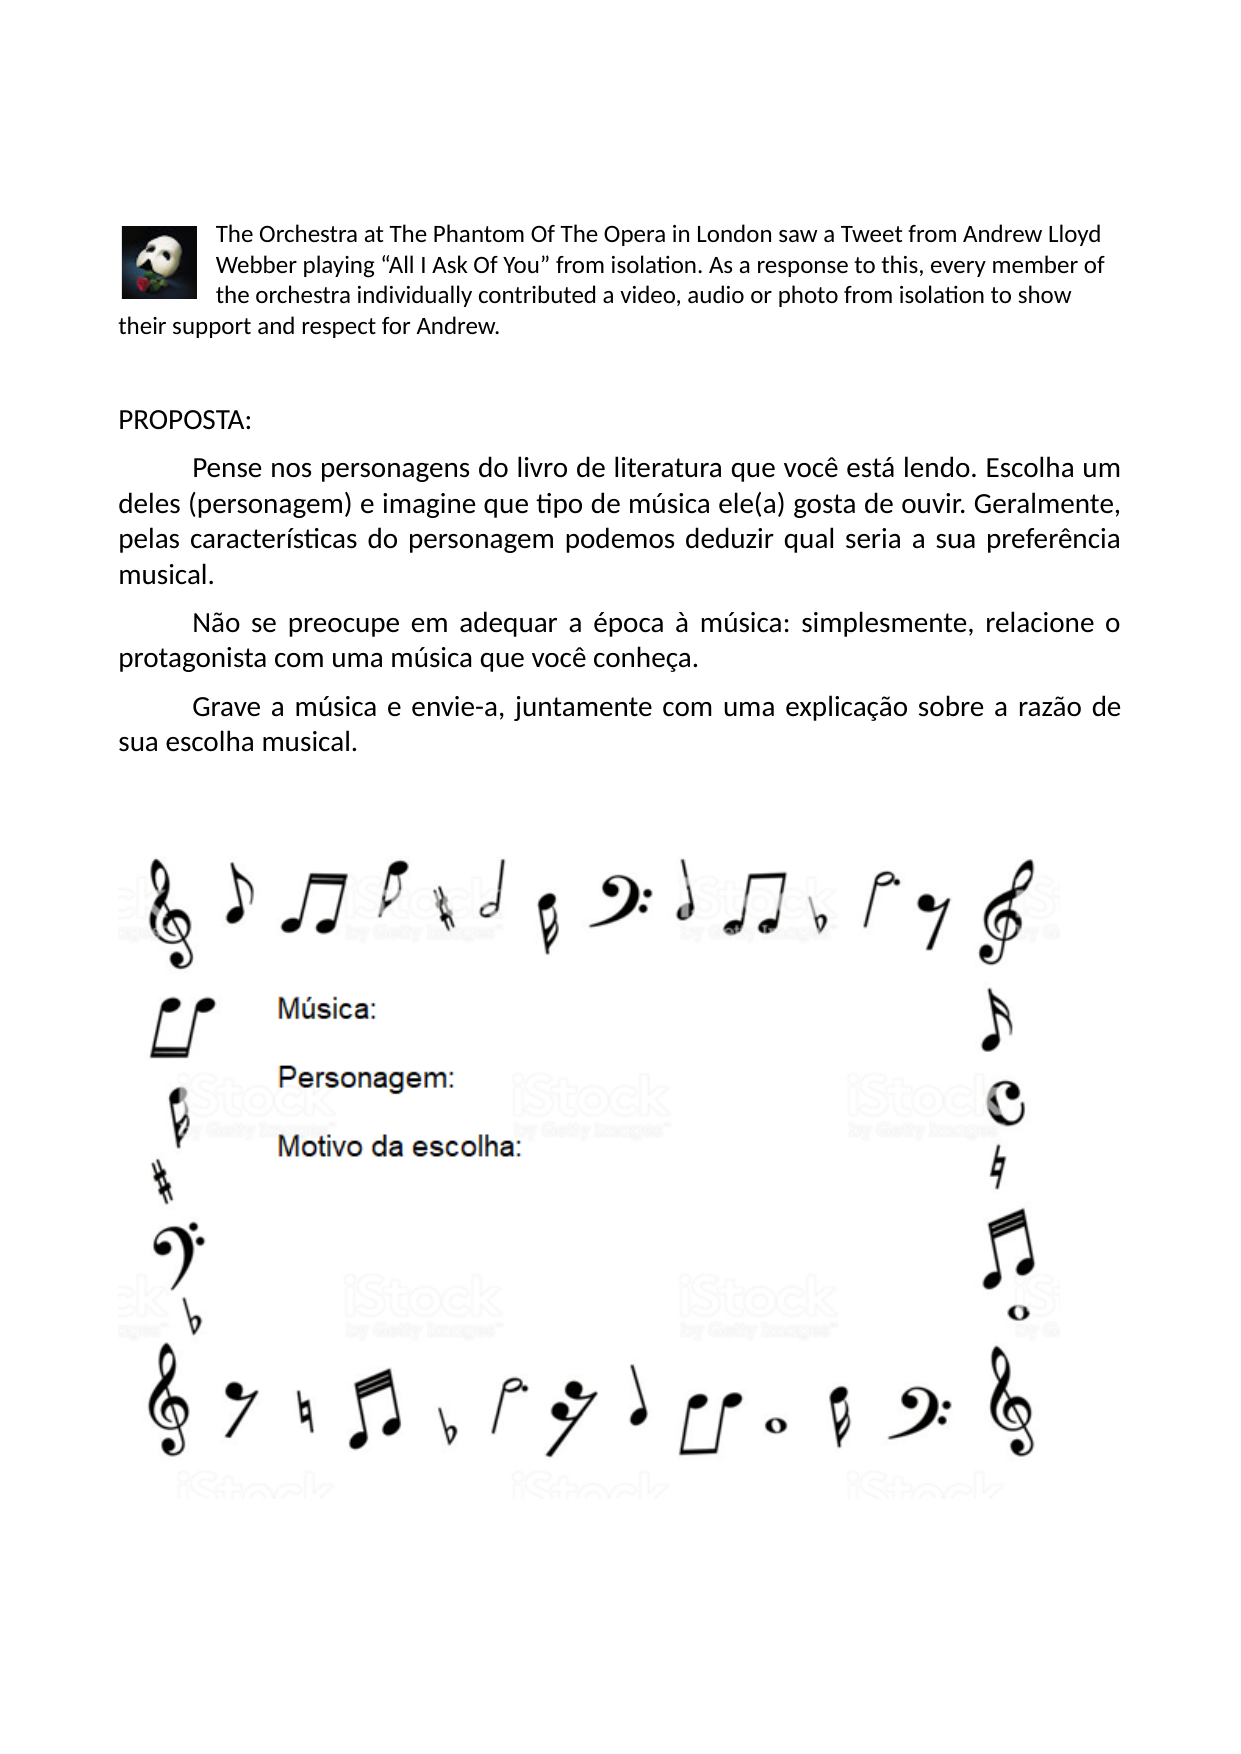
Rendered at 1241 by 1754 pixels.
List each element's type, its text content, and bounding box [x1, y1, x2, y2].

text PROPOSTA: [118, 401, 1122, 437]
picture [121, 226, 197, 299]
text Grave a música e envie-a, juntamente com uma explicação sobre a razão de sua escolha musical. [118, 688, 1122, 759]
text Pense nos personagens do livro de literatura que você está lendo. Escolha um deles (personagem) e imagine que tipo de música ele(a) gosta de ouvir. Geralmente, pelas características do personagem podemos deduzir qual seria a sua preferência musical. [118, 449, 1122, 592]
picture [118, 819, 1061, 1499]
text Não se preocupe em adequar a época à música: simplesmente, relacione o protagonista com uma música que você conheça. [118, 604, 1122, 675]
text The Orchestra at The Phantom Of The Opera in London saw a Tweet from Andrew Lloyd Webber playing “All I Ask Of You” from isolation. As a response to this, every member of the orchestra individually contributed a video, audio or photo from isolation to show their support and respect for Andrew. [118, 218, 1122, 341]
